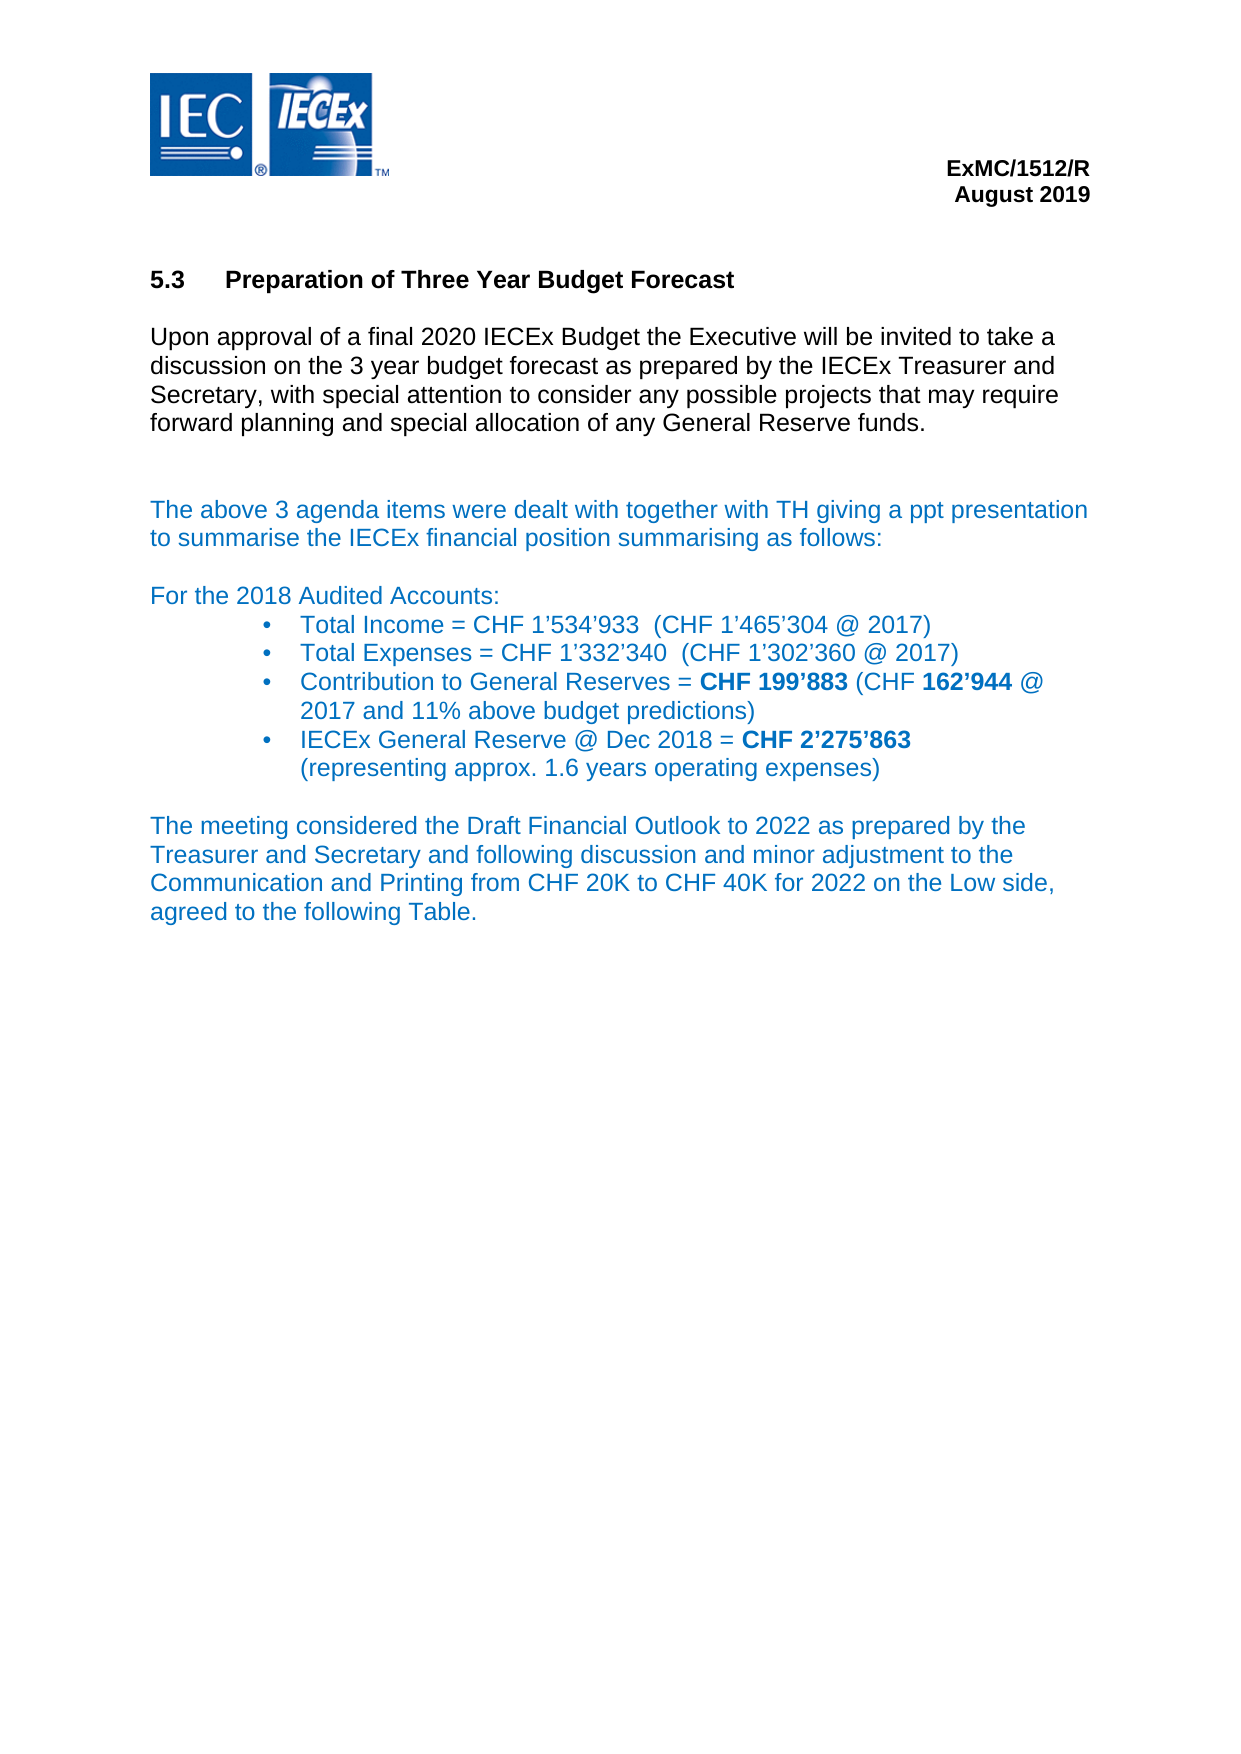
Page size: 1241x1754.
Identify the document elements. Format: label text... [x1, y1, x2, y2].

list Total Expenses = CHF 1’332’340 (CHF 1’302’360 @ 2017) [262, 638, 1090, 667]
list Total Income = CHF 1’534’933 (CHF 1’465’304 @ 2017) [262, 610, 1090, 638]
text The meeting considered the Draft Financial Outlook to 2022 as prepared by the Treasurer and Secretary and following discussion and minor adjustment to the Communication and Printing from CHF 20K to CHF 40K for 2022 on the Low side, agreed to the following Table. [150, 811, 1090, 926]
text 5.3 Preparation of Three Year Budget Forecast [150, 265, 1090, 293]
picture [150, 73, 389, 176]
text For the 2018 Audited Accounts: [150, 581, 1090, 610]
list IECEx General Reserve @ Dec 2018 = CHF 2’275’863 [262, 725, 1090, 753]
text Upon approval of a final 2020 IECEx Budget the Executive will be invited to take a discussion on the 3 year budget forecast as prepared by the IECEx Treasurer and Secretary, with special attention to consider any possible projects that may require forward planning and special allocation of any General Reserve funds. [150, 322, 1090, 437]
text (representing approx. 1.6 years operating expenses) [150, 753, 1090, 782]
list Contribution to General Reserves = CHF 199’883 (CHF 162’944 @ 2017 and 11% above budget predictions) [262, 667, 1090, 725]
text The above 3 agenda items were dealt with together with TH giving a ppt presentation to summarise the IECEx financial position summarising as follows: [150, 495, 1090, 552]
